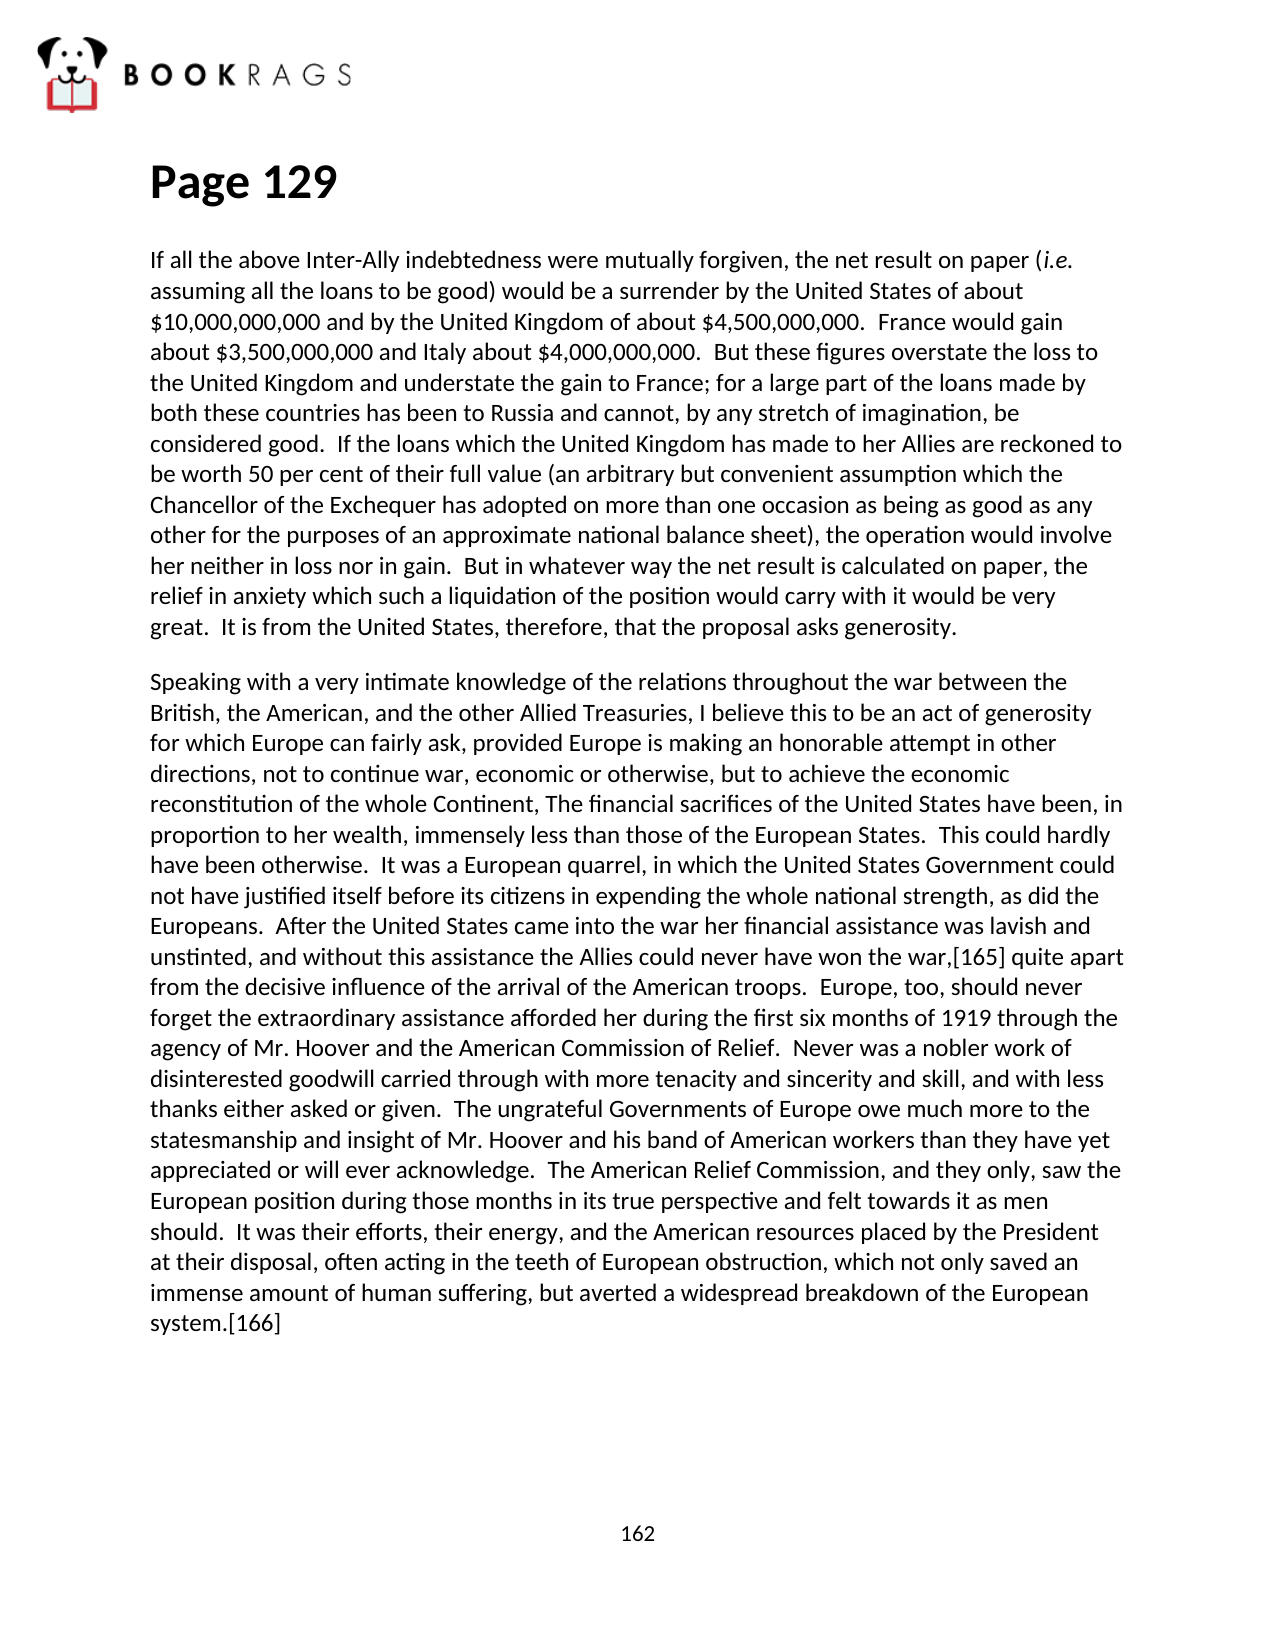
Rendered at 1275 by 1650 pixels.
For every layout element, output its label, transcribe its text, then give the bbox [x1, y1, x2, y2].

text Speaking with a very intimate knowledge of the relations throughout the war between the British, the American, and the other Allied Treasuries, I believe this to be an act of generosity for which Europe can fairly ask, provided Europe is making an honorable attempt in other directions, not to continue war, economic or otherwise, but to achieve the economic reconstitution of the whole Continent, The financial sacrifices of the United States have been, in proportion to her wealth, immensely less than those of the European States. This could hardly have been otherwise. It was a European quarrel, in which the United States Government could not have justified itself before its citizens in expending the whole national strength, as did the Europeans. After the United States came into the war her financial assistance was lavish and unstinted, and without this assistance the Allies could never have won the war,[165] quite apart from the decisive influence of the arrival of the American troops. Europe, too, should never forget the extraordinary assistance afforded her during the first six months of 1919 through the agency of Mr. Hoover and the American Commission of Relief. Never was a nobler work of disinterested goodwill carried through with more tenacity and sincerity and skill, and with less thanks either asked or given. The ungrateful Governments of Europe owe much more to the statesmanship and insight of Mr. Hoover and his band of American workers than they have yet appreciated or will ever acknowledge. The American Relief Commission, and they only, saw the European position during those months in its true perspective and felt towards it as men should. It was their efforts, their energy, and the American resources placed by the President at their disposal, often acting in the teeth of European obstruction, which not only saved an immense amount of human suffering, but averted a widespread breakdown of the European system.[166] [150, 666, 1125, 1338]
picture [37, 37, 351, 113]
text If all the above Inter-Ally indebtedness were mutually forgiven, the net result on paper (i.e. assuming all the loans to be good) would be a surrender by the United States of about $10,000,000,000 and by the United Kingdom of about $4,500,000,000. France would gain about $3,500,000,000 and Italy about $4,000,000,000. But these figures overstate the loss to the United Kingdom and understate the gain to France; for a large part of the loans made by both these countries has been to Russia and cannot, by any stretch of imagination, be considered good. If the loans which the United Kingdom has made to her Allies are reckoned to be worth 50 per cent of their full value (an arbitrary but convenient assumption which the Chancellor of the Exchequer has adopted on more than one occasion as being as good as any other for the purposes of an approximate national balance sheet), the operation would involve her neither in loss nor in gain. But in whatever way the net result is calculated on paper, the relief in anxiety which such a liquidation of the position would carry with it would be very great. It is from the United States, therefore, that the proposal asks generosity. [150, 244, 1125, 641]
text Page 129 [150, 150, 1125, 211]
